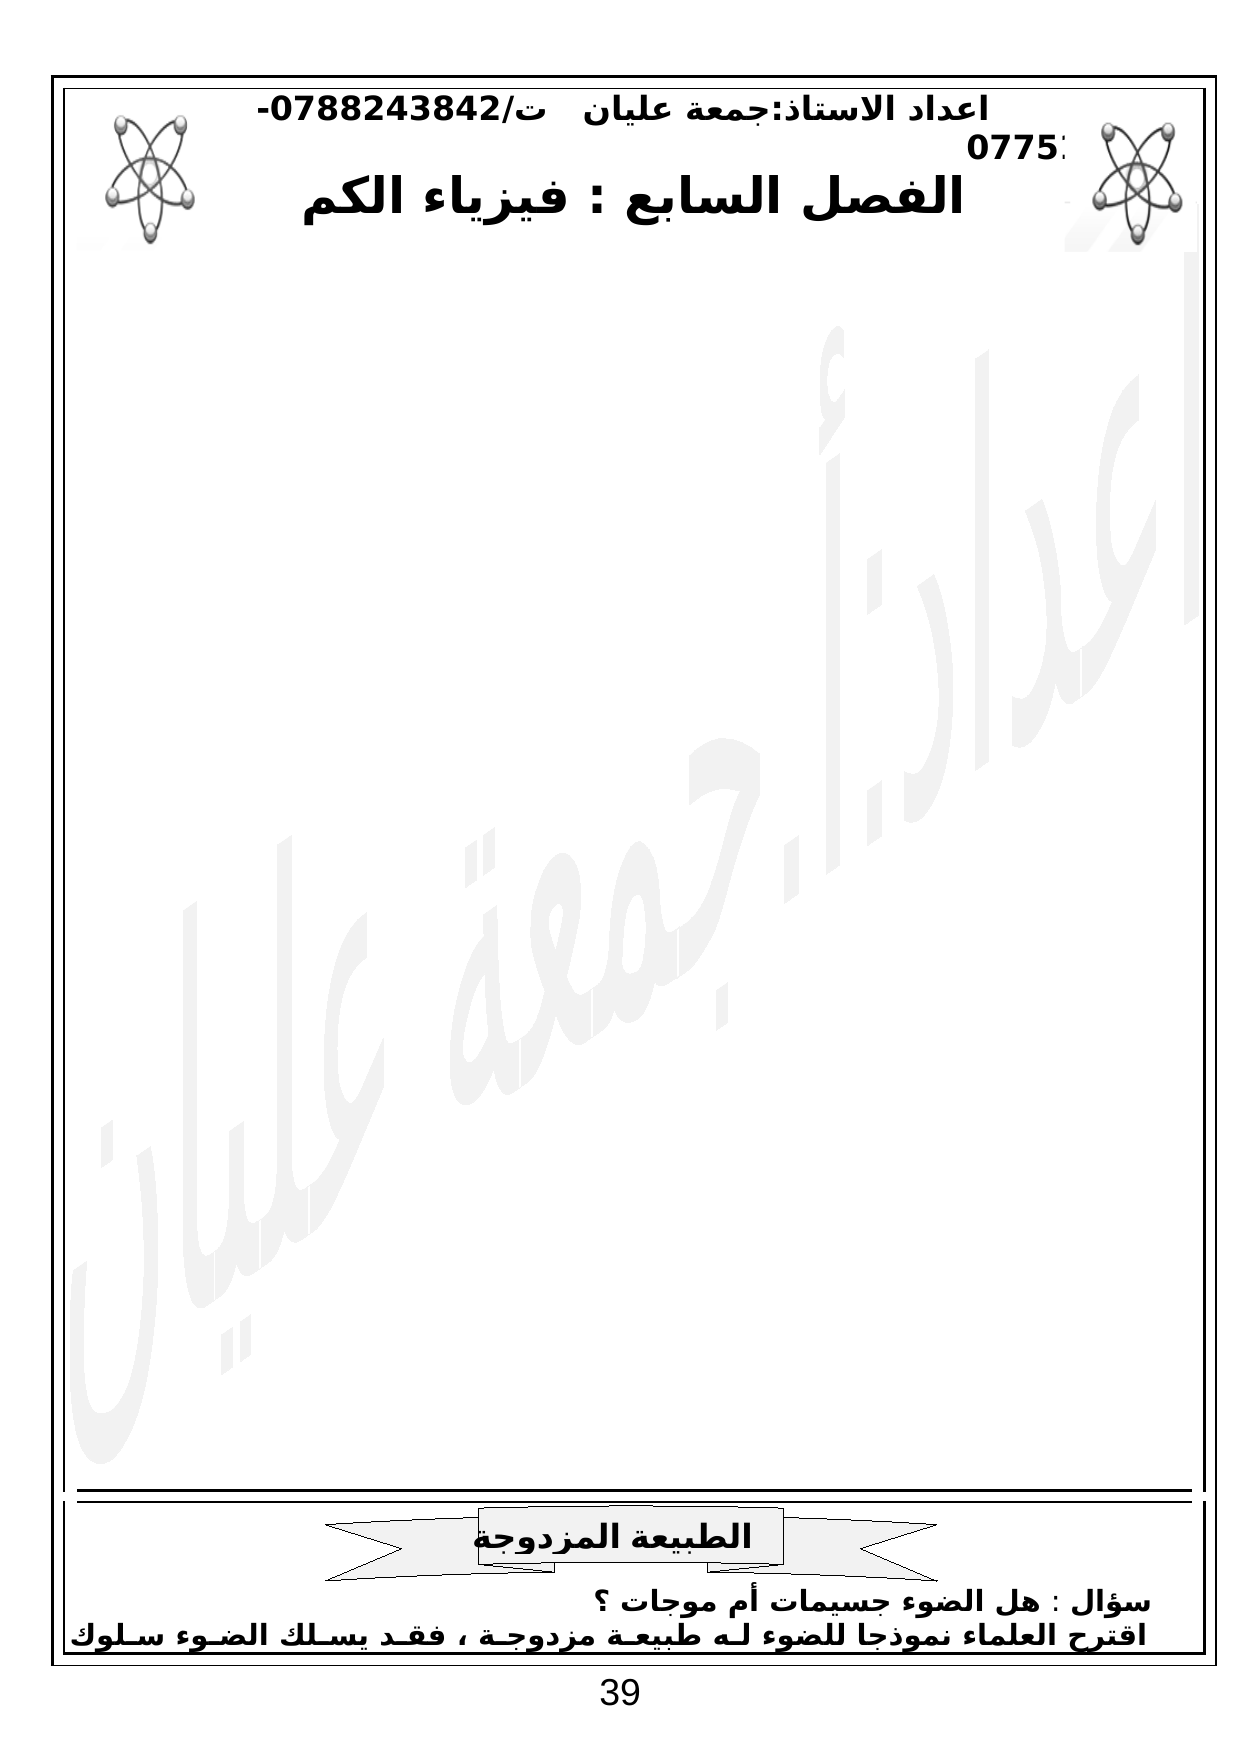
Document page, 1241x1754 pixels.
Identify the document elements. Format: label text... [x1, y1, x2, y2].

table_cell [58, 1489, 1209, 1652]
table_cell اعداد الاستاذ:جمعة عليان ت/0788243842-0775152141 الفصل السابع : فيزياء الكم [58, 78, 1209, 1489]
